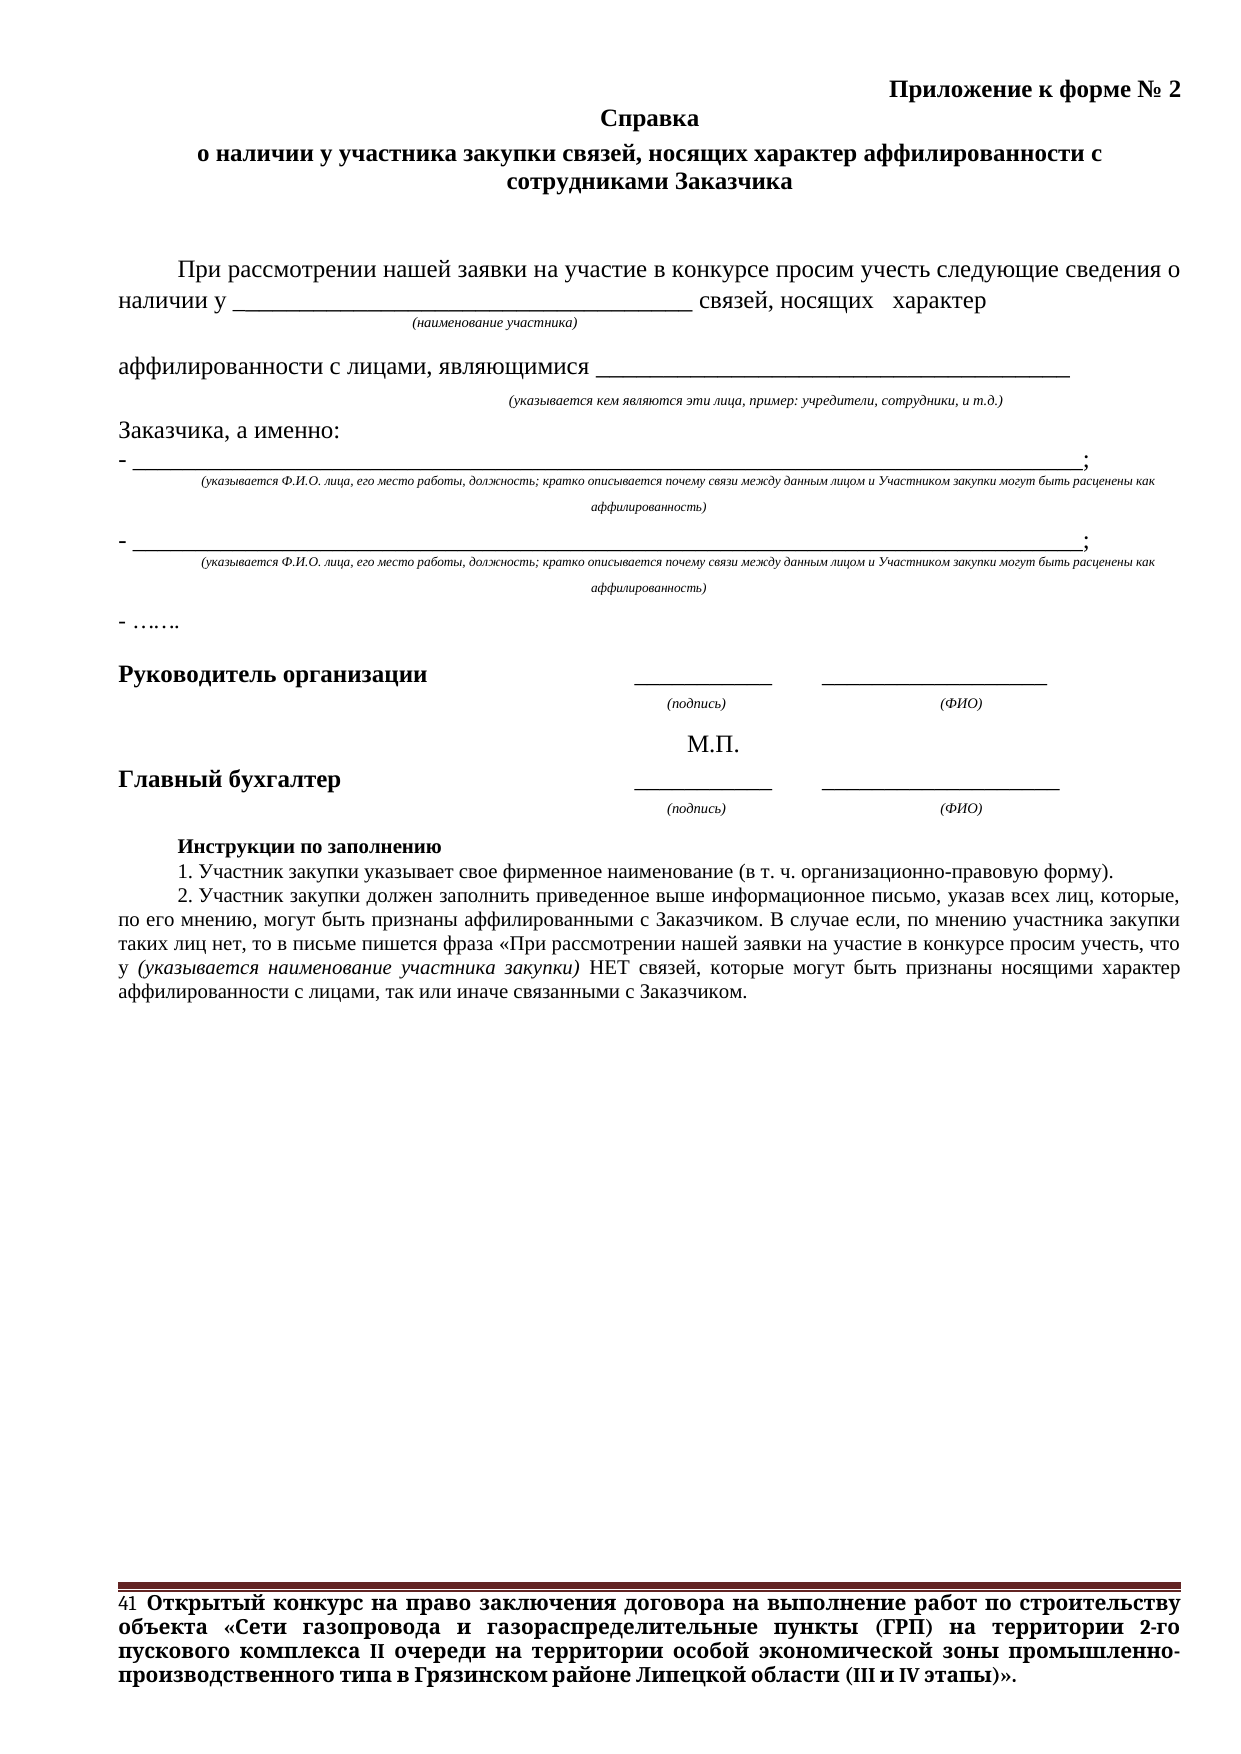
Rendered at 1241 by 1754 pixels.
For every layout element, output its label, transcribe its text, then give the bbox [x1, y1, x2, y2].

text о наличии у участника закупки связей, носящих характер аффилированности с сотрудниками Заказчика [118, 138, 1181, 195]
text (указывается Ф.И.О. лица, его место работы, должность; кратко описывается почему связи между данным лицом и Участником закупки могут быть расценены как аффилированность) [118, 554, 1181, 607]
text (наименование участника) [118, 314, 1181, 343]
text - ____________________________________________________________________________; [118, 525, 1181, 554]
text Заказчика, а именно: [118, 415, 1181, 444]
text (указывается Ф.И.О. лица, его место работы, должность; кратко описывается почему связи между данным лицом и Участником закупки могут быть расценены как аффилированность) [118, 473, 1181, 525]
text Главный бухгалтер ___________ ___________________ [118, 764, 1181, 793]
text (указывается кем являются эти лица пример: учредители сотрудники и т.д.) [118, 380, 1181, 409]
text При рассмотрении нашей заявки на участие в конкурсе просим учесть следующие сведения о наличии у __________________________________ связей, носящих характер [118, 254, 1181, 314]
text - ……. [118, 607, 1181, 633]
text Руководитель организации ___________ __________________ [118, 659, 1181, 688]
text 2. Участник закупки должен заполнить приведенное выше информационное письмо, указав всех лиц, которые, по его мнению, могут быть признаны аффилированными с Заказчиком. В случае если, по мнению участника закупки таких лиц нет, то в письме пишется фраза «При рассмотрении нашей заявки на участие в конкурсе просим учесть, что у (указывается наименование участника закупки) НЕТ связей, которые могут быть признаны носящими характер аффилированности с лицами, так или иначе связанными с Заказчиком. [118, 883, 1181, 1003]
text 1. Участник закупки указывает свое фирменное наименование (в т. ч. организационно-правовую форму). [118, 858, 1181, 883]
text Справка [118, 103, 1181, 131]
text М.П. [118, 729, 1181, 758]
text (подпись) (ФИО) [561, 694, 1181, 723]
text Инструкции по заполнению [118, 834, 1181, 858]
text аффилированности с лицами являющимися ___________________________________ [118, 349, 1181, 380]
text - ____________________________________________________________________________; [118, 444, 1181, 473]
text Приложение к форме № 2 [118, 74, 1181, 103]
text (подпись) (ФИО) [561, 799, 1181, 828]
